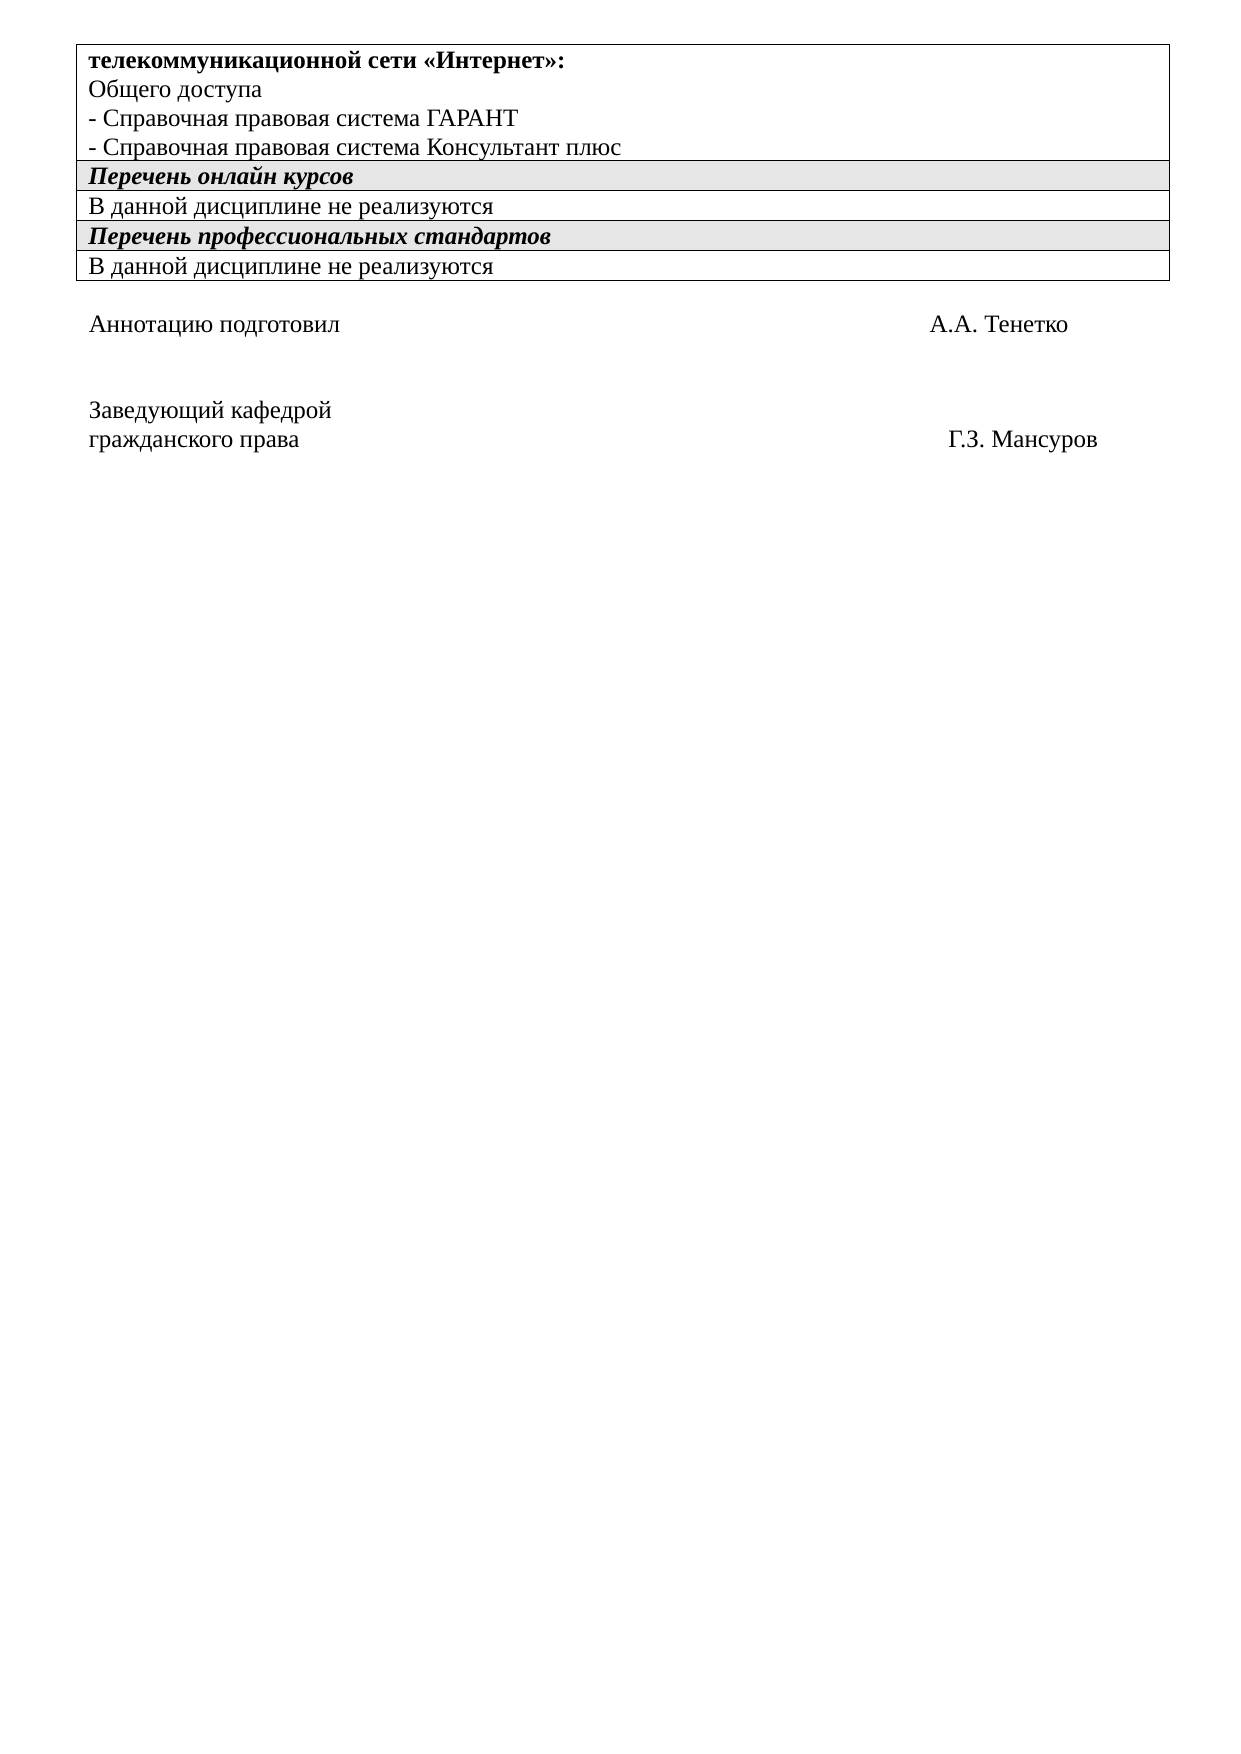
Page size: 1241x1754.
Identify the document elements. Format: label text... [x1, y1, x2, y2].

table_cell Перечень онлайн курсов [77, 161, 1169, 190]
text Заведующий кафедрой [88, 396, 1181, 424]
text Аннотацию подготовил А.А. Тенетко [88, 309, 1181, 338]
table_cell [77, 45, 1169, 160]
table_cell В данной дисциплине не реализуются [77, 191, 1169, 220]
table_cell В данной дисциплине не реализуются [77, 251, 1169, 279]
text гражданского права Г.З. Мансуров [88, 424, 1181, 453]
table_cell Перечень профессиональных стандартов [77, 221, 1169, 250]
